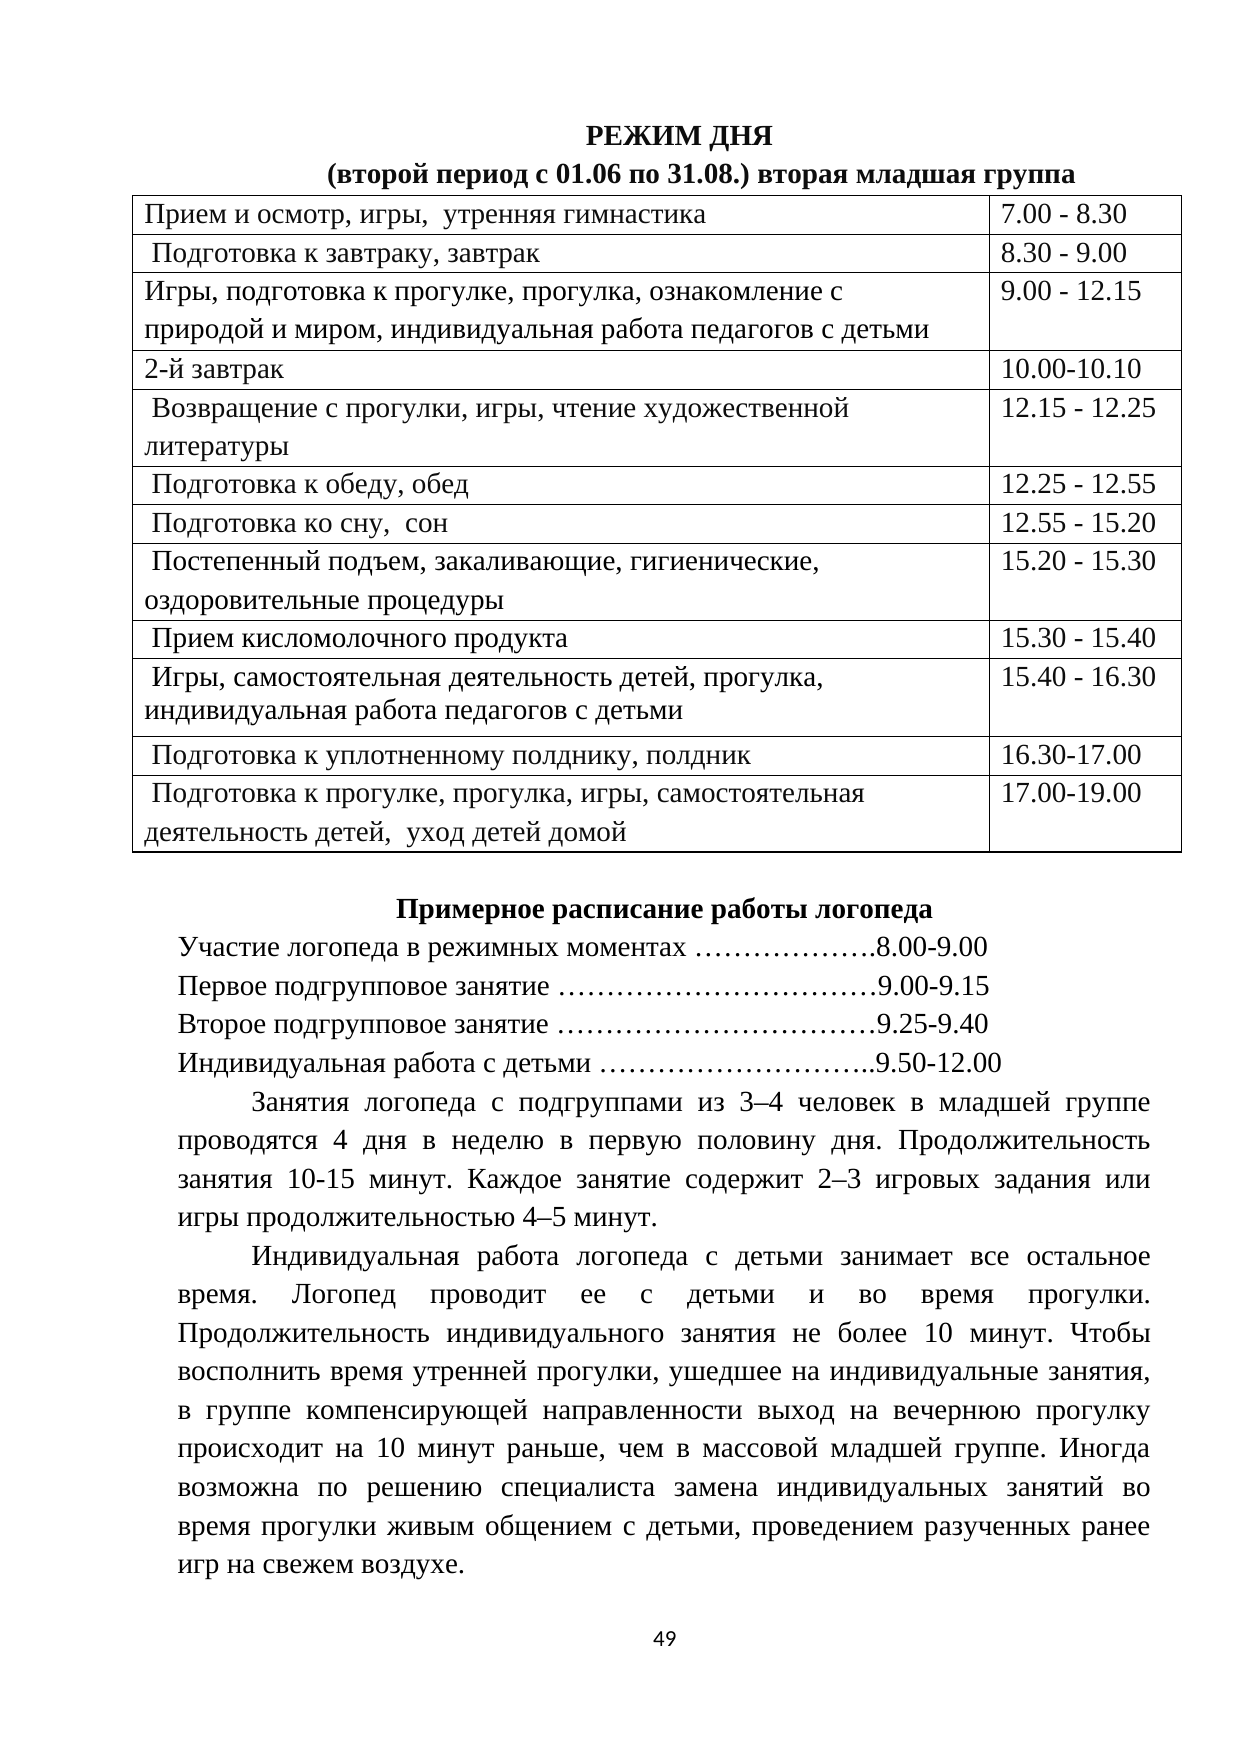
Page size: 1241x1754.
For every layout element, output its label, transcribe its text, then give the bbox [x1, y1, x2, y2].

text Первое подгрупповое занятие ……………………………9.00-9.15 [177, 968, 1152, 1002]
table_cell 10.00-10.10 [990, 351, 1181, 389]
table_cell Подготовка ко сну, сон [133, 505, 989, 542]
table_cell 12.25 - 12.55 [990, 467, 1181, 504]
table_header 7.00 - 8.30 [990, 196, 1181, 234]
text (второй период с 01.06 по 31.08.) вторая младшая группа [177, 157, 1181, 190]
table_cell Подготовка к уплотненному полднику, полдник [133, 737, 989, 774]
table_cell 9.00 - 12.15 [990, 273, 1181, 350]
table_cell 15.30 - 15.40 [990, 621, 1181, 658]
text Индивидуальная работа с детьми ………………………..9.50-12.00 [177, 1045, 1152, 1079]
table_cell Постепенный подъем, закаливающие, гигиенические, оздоровительные процедуры [133, 544, 989, 619]
text Второе подгрупповое занятие ……………………………9.25-9.40 [177, 1007, 1152, 1040]
table_cell Прием кисломолочного продукта [133, 621, 989, 658]
table_cell 8.30 - 9.00 [990, 235, 1181, 272]
table_cell Игры, подготовка к прогулке, прогулка, ознакомление с природой и миром, индивидуальная работа педагогов с детьми [133, 273, 989, 350]
table_cell Подготовка к обеду, обед [133, 467, 989, 504]
table_cell 16.30-17.00 [990, 737, 1181, 774]
table_cell Игры, самостоятельная деятельность детей, прогулка, индивидуальная работа педагогов с детьми [133, 659, 989, 736]
text Занятия логопеда с подгруппами из 3–4 человек в младшей группе проводятся 4 дня в неделю в первую половину дня. Продолжительность занятия 10-15 минут. Каждое занятие содержит 2–3 игровых задания или игры продолжительностью 4–5 минут. [177, 1084, 1152, 1233]
text РЕЖИМ ДНЯ [177, 118, 1181, 152]
table_cell 15.40 - 16.30 [990, 659, 1181, 736]
table_cell 12.15 - 12.25 [990, 390, 1181, 466]
text Участие логопеда в режимных моментах ……………….8.00-9.00 [177, 929, 1152, 963]
text Примерное расписание работы логопеда [177, 891, 1152, 924]
table_cell 15.20 - 15.30 [990, 544, 1181, 619]
table_cell Возвращение с прогулки, игры, чтение художественной литературы [133, 390, 989, 466]
table_cell 2-й завтрак [133, 351, 989, 389]
table_cell Подготовка к завтраку, завтрак [133, 235, 989, 272]
table_cell Подготовка к прогулке, прогулка, игры, самостоятельная деятельность детей, уход детей домой [133, 776, 989, 851]
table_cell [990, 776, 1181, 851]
text Индивидуальная работа логопеда с детьми занимает все остальное время. Логопед проводит ее с детьми и во время прогулки. Продолжительность индивидуального занятия не более 10 минут. Чтобы восполнить время утренней прогулки, ушедшее на индивидуальные занятия, в группе компенсирующей направленности выход на вечернюю прогулку происходит на 10 минут раньше, чем в массовой младшей группе. Иногда возможна по решению специалиста замена индивидуальных занятий во время прогулки живым общением с детьми, проведением разученных ранее игр на свежем воздухе. [177, 1238, 1152, 1580]
table_header Прием и осмотр, игры, утренняя гимнастика [133, 196, 989, 234]
table_cell 12.55 - 15.20 [990, 505, 1181, 542]
